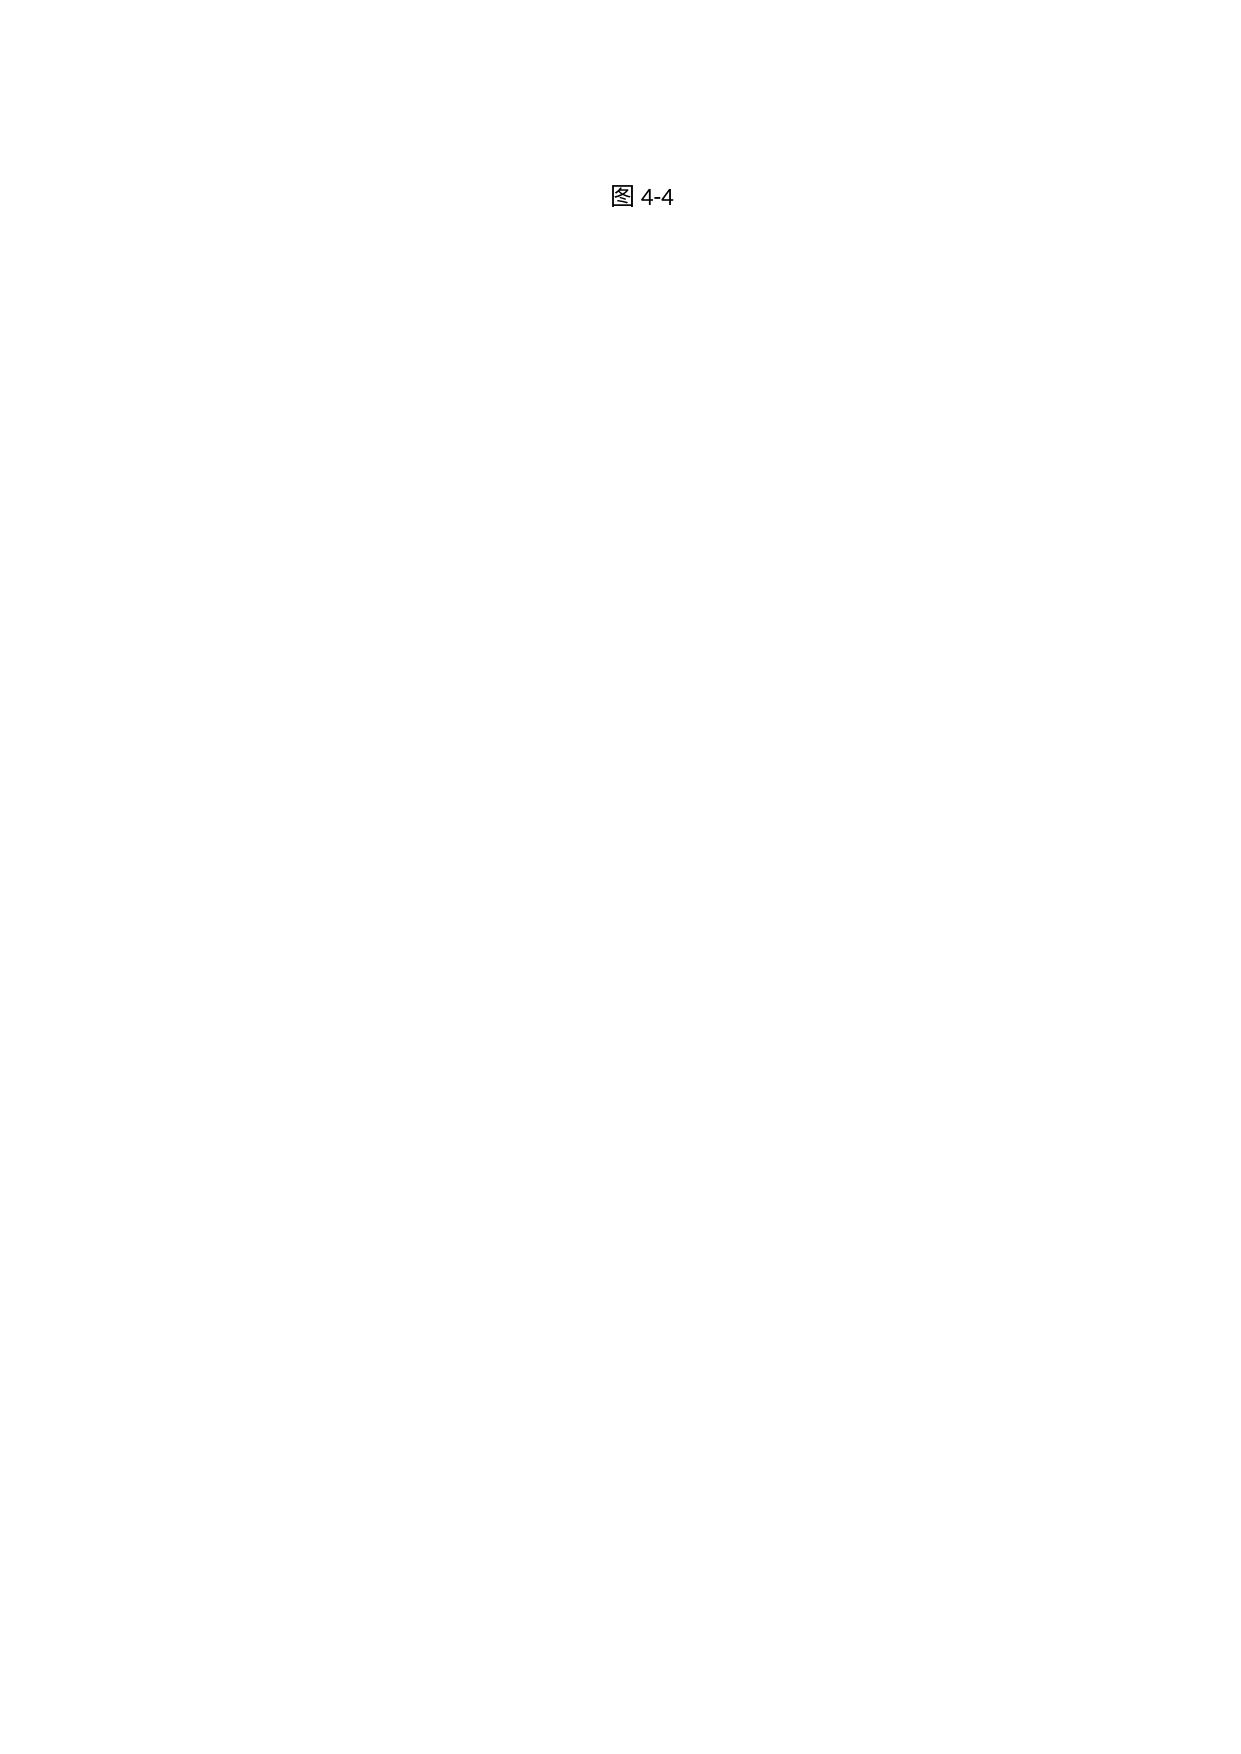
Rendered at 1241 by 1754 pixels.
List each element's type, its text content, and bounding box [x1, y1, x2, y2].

text 图4-4 [187, 162, 1053, 227]
